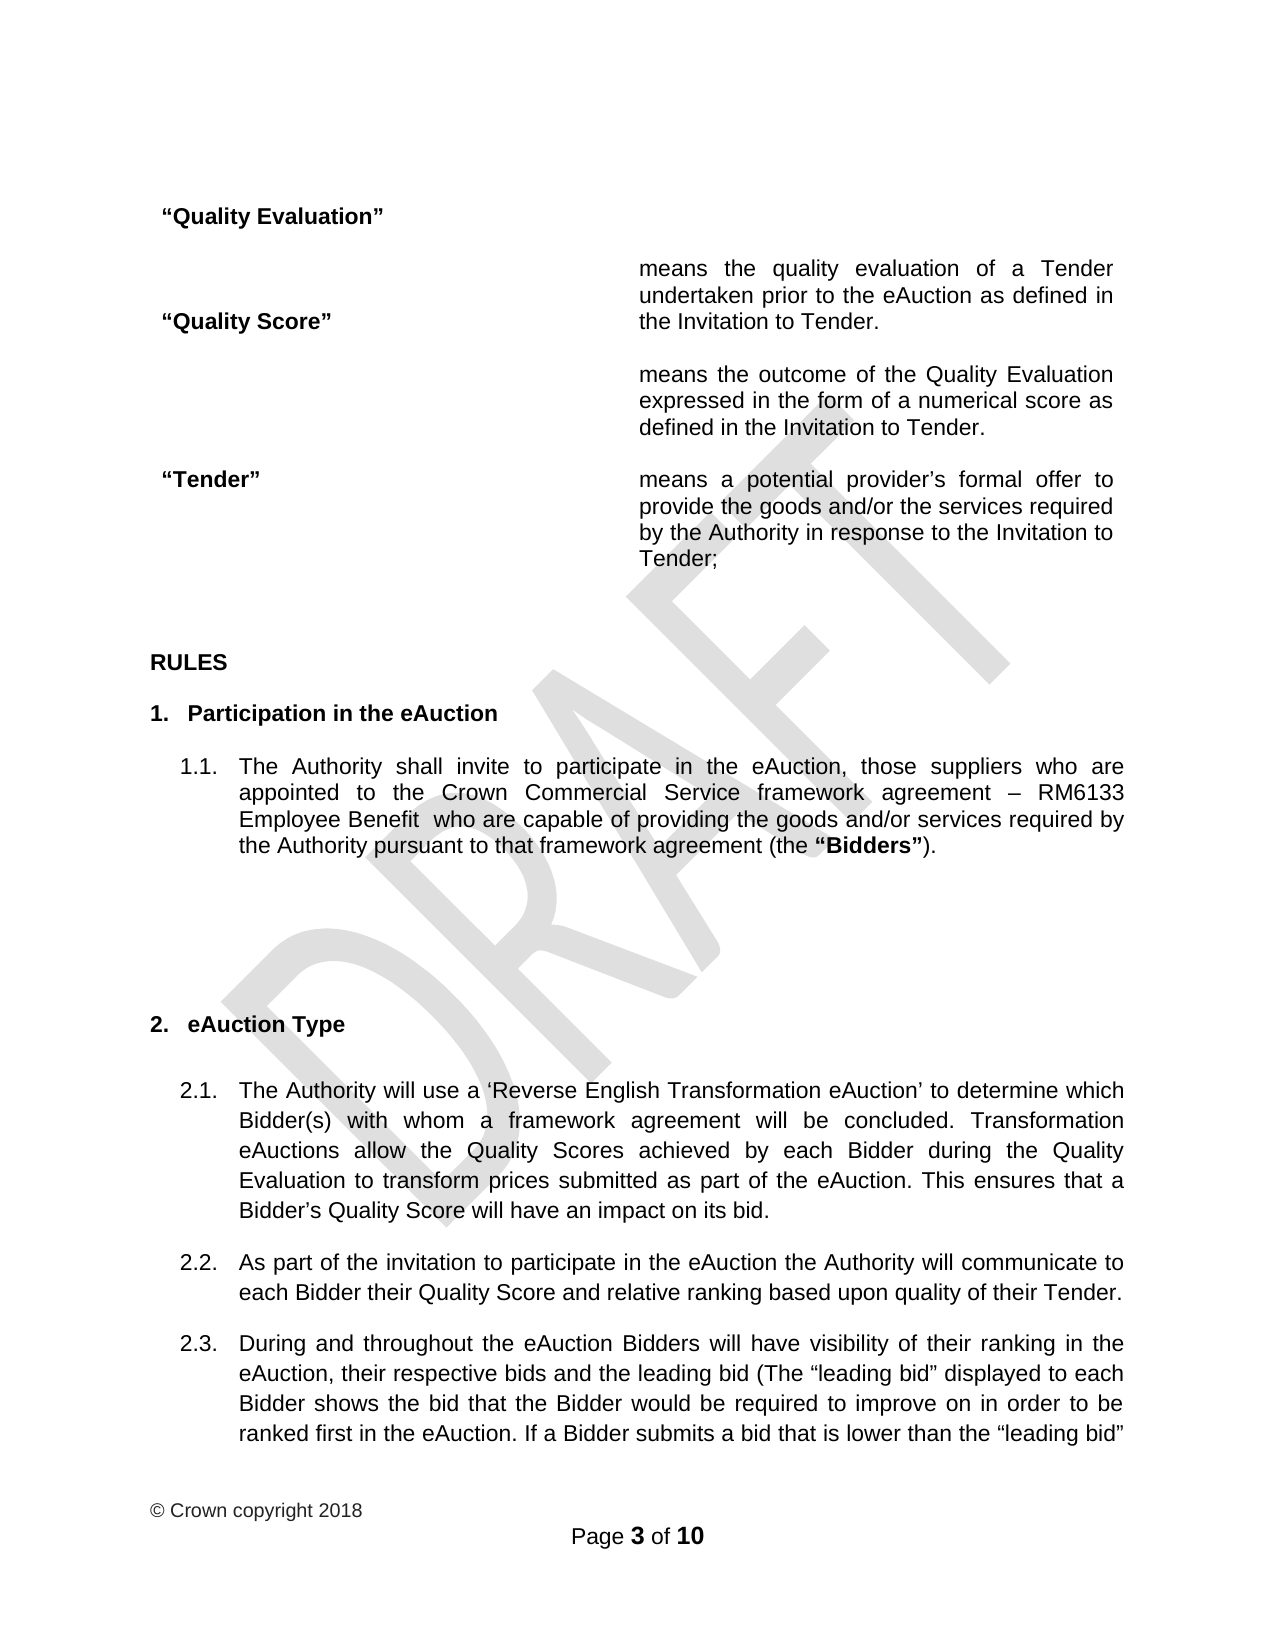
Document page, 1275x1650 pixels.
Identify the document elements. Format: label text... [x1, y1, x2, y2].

text RULES [150, 649, 1125, 675]
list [179, 1330, 1125, 1447]
list Participation in the eAuction [150, 700, 1125, 726]
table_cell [150, 150, 628, 466]
table_cell “Tender” [150, 466, 628, 598]
subtitle The Authority will use a ‘Reverse English Transformation eAuction’ to determine which Bidder(s) with whom a framework agreement will be concluded. Transformation eAuctions allow the Quality Scores achieved by each Bidder during the Quality Evaluation to transform prices submitted as part of the eAuction. This ensures that a Bidder’s Quality Score will have an impact on its bid. [179, 1077, 1125, 1224]
list As part of the invitation to participate in the eAuction the Authority will communicate to each Bidder their Quality Score and relative ranking based upon quality of their Tender. [179, 1248, 1125, 1305]
table_cell means a potential provider’s formal offer to provide the goods and/or the services required by the Authority in response to the Invitation to Tender; [628, 466, 1125, 598]
list eAuction Type [150, 1011, 1125, 1038]
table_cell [628, 150, 1125, 466]
list The Authority shall invite to participate in the eAuction, those suppliers who are appointed to the Crown Commercial Service framework agreement – RM6133 Employee Benefit who are capable of providing the goods and/or services required by the Authority pursuant to that framework agreement (the “Bidders”). [179, 753, 1125, 858]
